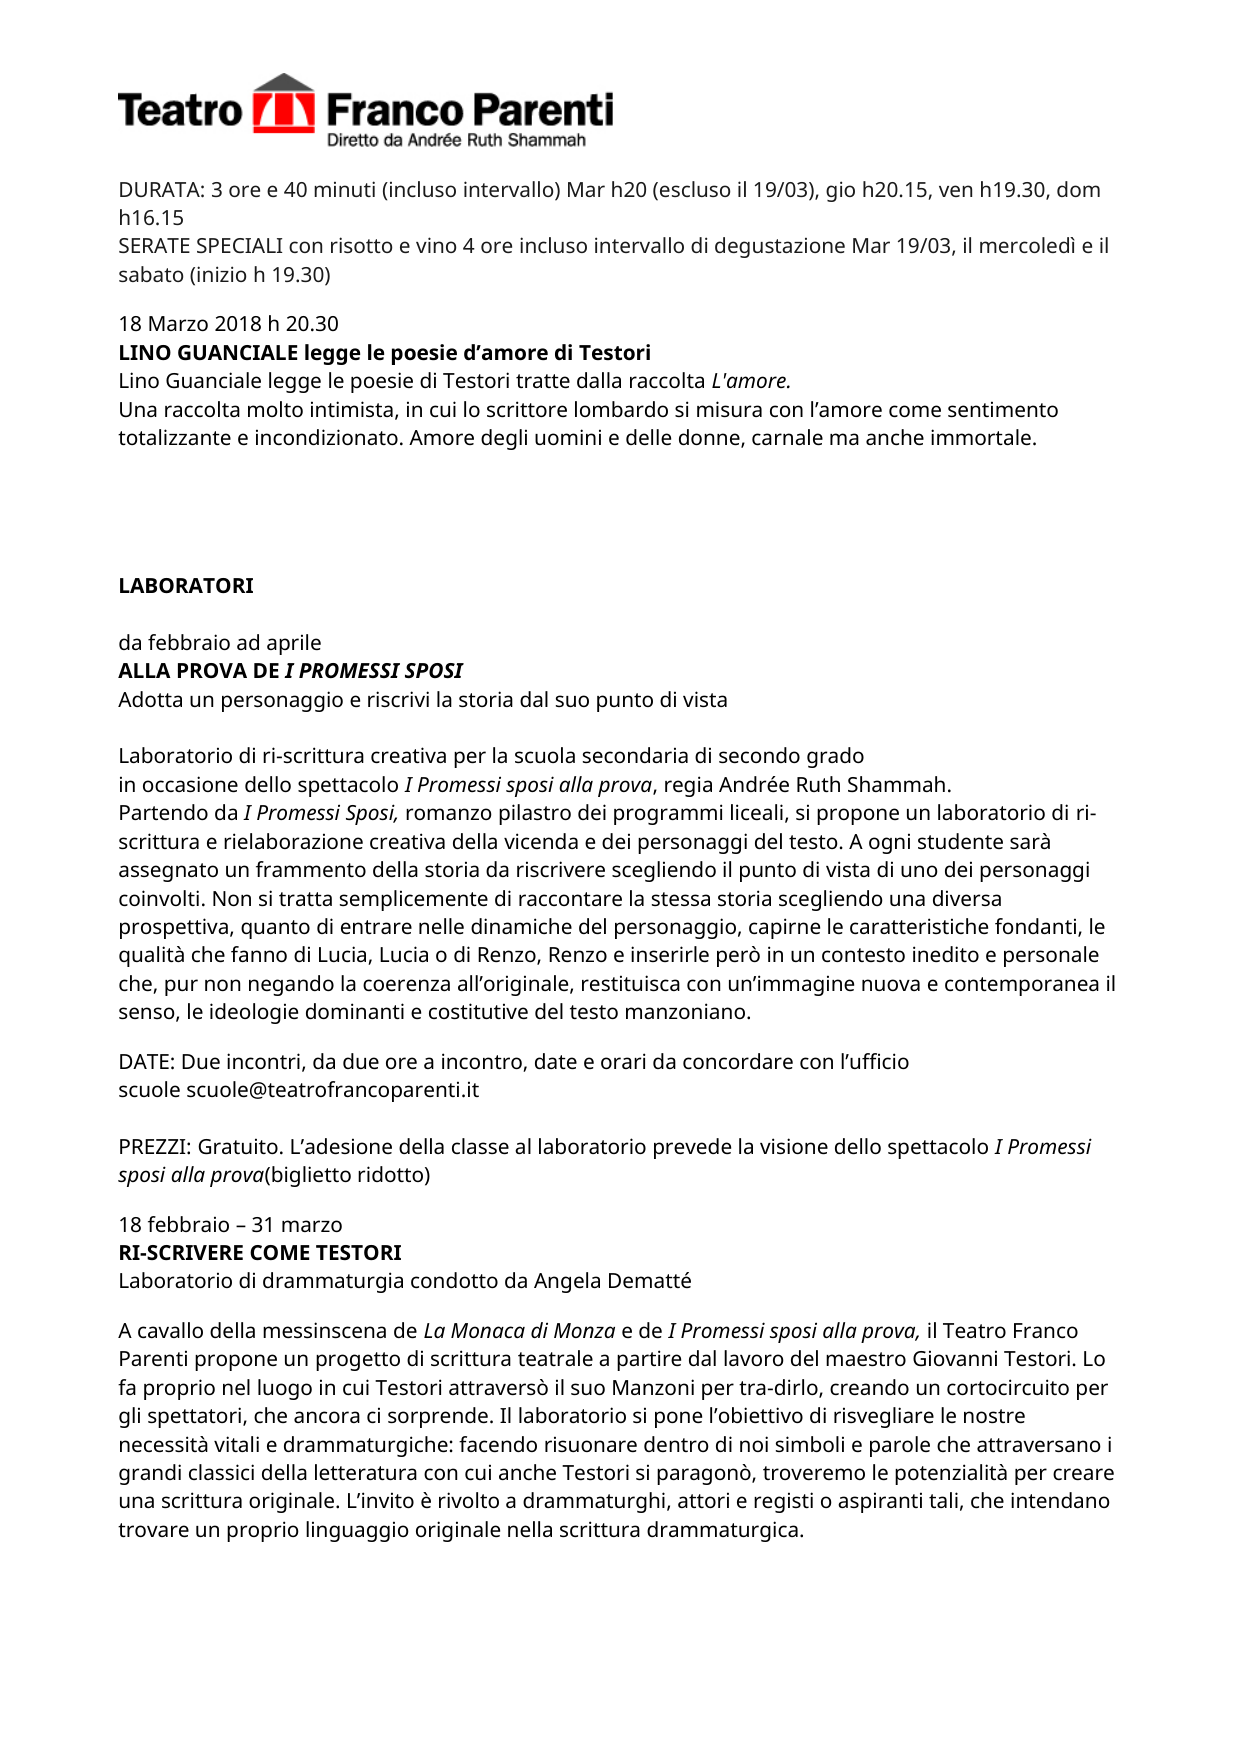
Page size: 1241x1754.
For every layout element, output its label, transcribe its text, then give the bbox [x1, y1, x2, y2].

text DURATA: 3 ore e 40 minuti (incluso intervallo) Mar h20 (escluso il 19/03), gio h20.15, ven h19.30, dom h16.15 SERATE SPECIALI con risotto e vino 4 ore incluso intervallo di degustazione Mar 19/03, il mercoledì e il sabato (inizio h 19.30) [118, 175, 1122, 288]
text LABORATORI da febbraio ad aprile ALLA PROVA DE I PROMESSI SPOSI Adotta un personaggio e riscrivi la storia dal suo punto di vista Laboratorio di ri-scrittura creativa per la scuola secondaria di secondo grado in occasione dello spettacolo I Promessi sposi alla prova, regia Andrée Ruth Shammah. Partendo da I Promessi Sposi, romanzo pilastro dei programmi liceali, si propone un laboratorio di ri-scrittura e rielaborazione creativa della vicenda e dei personaggi del testo. A ogni studente sarà assegnato un frammento della storia da riscrivere scegliendo il punto di vista di uno dei personaggi coinvolti. Non si tratta semplicemente di raccontare la stessa storia scegliendo una diversa prospettiva, quanto di entrare nelle dinamiche del personaggio, capirne le caratteristiche fondanti, le qualità che fanno di Lucia, Lucia o di Renzo, Renzo e inserirle però in un contesto inedito e personale che, pur non negando la coerenza all’originale, restituisca con un’immagine nuova e contemporanea il senso, le ideologie dominanti e costitutive del testo manzoniano. [118, 571, 1122, 1026]
picture [118, 73, 613, 147]
text A cavallo della messinscena de La Monaca di Monza e de I Promessi sposi alla prova, il Teatro Franco Parenti propone un progetto di scrittura teatrale a partire dal lavoro del maestro Giovanni Testori. Lo fa proprio nel luogo in cui Testori attraversò il suo Manzoni per tra-dirlo, creando un cortocircuito per gli spettatori, che ancora ci sorprende. Il laboratorio si pone l’obiettivo di risvegliare le nostre necessità vitali e drammaturgiche: facendo risuonare dentro di noi simboli e parole che attraversano i grandi classici della letteratura con cui anche Testori si paragonò, troveremo le potenzialità per creare una scrittura originale. L’invito è rivolto a drammaturghi, attori e registi o aspiranti tali, che intendano trovare un proprio linguaggio originale nella scrittura drammaturgica. [118, 1316, 1122, 1543]
text 18 febbraio – 31 marzo RI-SCRIVERE COME TESTORI Laboratorio di drammaturgia condotto da Angela Dematté [118, 1210, 1122, 1295]
text 18 Marzo 2018 h 20.30 LINO GUANCIALE legge le poesie d’amore di Testori Lino Guanciale legge le poesie di Testori tratte dalla raccolta L'amore. Una raccolta molto intimista, in cui lo scrittore lombardo si misura con l’amore come sentimento totalizzante e incondizionato. Amore degli uomini e delle donne, carnale ma anche immortale. [118, 309, 1122, 452]
text DATE: Due incontri, da due ore a incontro, date e orari da concordare con l’ufficio scuole scuole@teatrofrancoparenti.it PREZZI: Gratuito. L’adesione della classe al laboratorio prevede la visione dello spettacolo I Promessi sposi alla prova(biglietto ridotto) [118, 1047, 1122, 1189]
